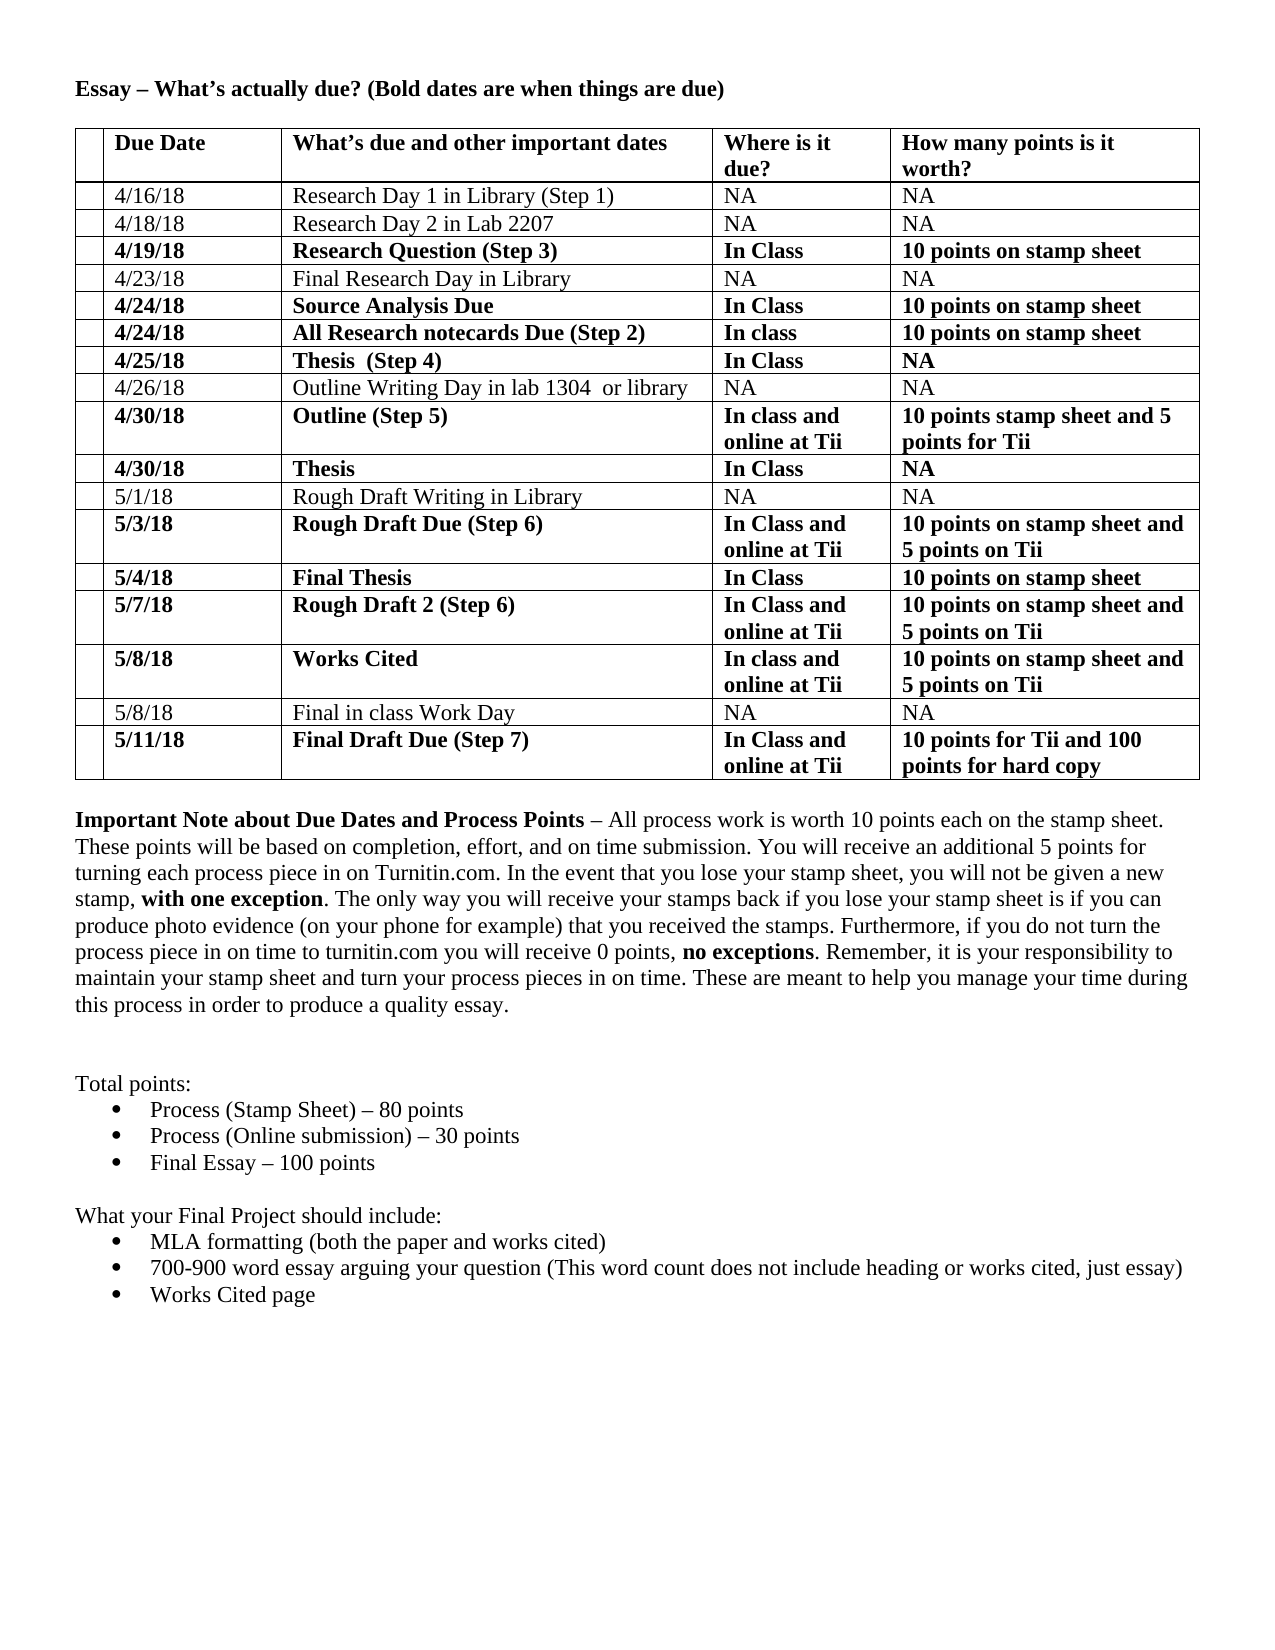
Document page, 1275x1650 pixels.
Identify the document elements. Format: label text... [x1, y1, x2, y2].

table_cell 4/24/18 [104, 320, 281, 346]
table_cell [76, 591, 103, 644]
table_cell 10 points on stamp sheet and 5 points on Tii [891, 510, 1199, 563]
table_cell [76, 292, 103, 318]
table_cell 5/3/18 [104, 510, 281, 563]
table_cell 4/23/18 [104, 265, 281, 291]
table_cell 5/11/18 [104, 726, 281, 779]
table_cell Final Thesis [282, 564, 712, 590]
table_cell NA [713, 483, 890, 509]
table_header What’s due and other important dates [282, 129, 712, 181]
table_cell In Class [713, 292, 890, 318]
table_cell In class [713, 320, 890, 346]
table_cell 5/8/18 [104, 699, 281, 725]
list 700-900 word essay arguing your question (This word count does not include heading or works cited, just essay) [112, 1254, 1200, 1281]
table_cell NA [891, 183, 1199, 209]
table_cell [76, 510, 103, 563]
list Final Essay – 100 points [112, 1149, 1200, 1175]
table_cell 4/16/18 [104, 183, 281, 209]
table_cell 5/7/18 [104, 591, 281, 644]
table_cell [76, 564, 103, 590]
table_cell NA [891, 347, 1199, 373]
table_header [76, 129, 103, 181]
table_cell 4/25/18 [104, 347, 281, 373]
table_cell 10 points on stamp sheet [891, 564, 1199, 590]
table_cell [76, 320, 103, 346]
table_cell NA [891, 455, 1199, 482]
table_cell Research Question (Step 3) [282, 237, 712, 264]
table_cell [76, 699, 103, 725]
table_cell In Class [713, 237, 890, 264]
table_cell 4/19/18 [104, 237, 281, 264]
table_cell 10 points for Tii and 100 points for hard copy [891, 726, 1199, 779]
table_cell In Class [713, 564, 890, 590]
table_cell In Class and online at Tii [713, 726, 890, 779]
table_cell Works Cited [282, 645, 712, 698]
table_cell [76, 237, 103, 264]
table_cell 4/24/18 [104, 292, 281, 318]
table_cell All Research notecards Due (Step 2) [282, 320, 712, 346]
table_cell [76, 183, 103, 209]
list Works Cited page [112, 1281, 1200, 1307]
table_cell NA [713, 265, 890, 291]
table_cell NA [891, 374, 1199, 401]
text Essay – What’s actually due? (Bold dates are when things are due) [75, 75, 1200, 101]
table_cell 5/4/18 [104, 564, 281, 590]
table_cell NA [713, 210, 890, 236]
table_cell 10 points on stamp sheet [891, 292, 1199, 318]
table_cell [76, 726, 103, 779]
table_cell Thesis [282, 455, 712, 482]
table_cell Source Analysis Due [282, 292, 712, 318]
list MLA formatting (both the paper and works cited) [112, 1228, 1200, 1254]
text Total points: [75, 1070, 1200, 1096]
table_cell 10 points stamp sheet and 5 points for Tii [891, 402, 1199, 454]
table_cell [76, 483, 103, 509]
table_cell Rough Draft Writing in Library [282, 483, 712, 509]
table_header Where is it due? [713, 129, 890, 181]
table_cell 4/18/18 [104, 210, 281, 236]
table_cell Final Draft Due (Step 7) [282, 726, 712, 779]
table_cell NA [891, 265, 1199, 291]
table_cell 4/26/18 [104, 374, 281, 401]
table_cell Outline Writing Day in lab 1304 or library [282, 374, 712, 401]
list Process (Online submission) – 30 points [112, 1123, 1200, 1149]
table_header How many points is it worth? [891, 129, 1199, 181]
table_cell [76, 210, 103, 236]
table_cell NA [713, 699, 890, 725]
table_cell [76, 402, 103, 454]
table_cell Research Day 1 in Library (Step 1) [282, 183, 712, 209]
table_cell [76, 455, 103, 482]
text Important Note about Due Dates and Process Points – All process work is worth 10 points each on the stamp sheet. These points will be based on completion, effort, and on time submission. You will receive an additional 5 points for turning each process piece in on Turnitin.com. In the event that you lose your stamp sheet, you will not be given a new stamp, with one exception. The only way you will receive your stamps back if you lose your stamp sheet is if you can produce photo evidence (on your phone for example) that you received the stamps. Furthermore, if you do not turn the process piece in on time to turnitin.com you will receive 0 points, no exceptions. Remember, it is your responsibility to maintain your stamp sheet and turn your process pieces in on time. These are meant to help you manage your time during this process in order to produce a quality essay. [75, 806, 1200, 1017]
table_cell NA [713, 374, 890, 401]
table_cell In Class and online at Tii [713, 510, 890, 563]
table_cell Research Day 2 in Lab 2207 [282, 210, 712, 236]
table_cell 10 points on stamp sheet [891, 320, 1199, 346]
table_cell NA [891, 699, 1199, 725]
table_cell Final in class Work Day [282, 699, 712, 725]
table_cell 10 points on stamp sheet [891, 237, 1199, 264]
table_cell In class and online at Tii [713, 402, 890, 454]
table_cell 4/30/18 [104, 455, 281, 482]
table_cell Final Research Day in Library [282, 265, 712, 291]
text What your Final Project should include: [75, 1202, 1200, 1228]
table_cell Rough Draft Due (Step 6) [282, 510, 712, 563]
table_cell Outline (Step 5) [282, 402, 712, 454]
table_cell 5/8/18 [104, 645, 281, 698]
list Process (Stamp Sheet) – 80 points [112, 1096, 1200, 1123]
table_cell [76, 265, 103, 291]
table_cell In class and online at Tii [713, 645, 890, 698]
table_cell 10 points on stamp sheet and 5 points on Tii [891, 591, 1199, 644]
table_cell 5/1/18 [104, 483, 281, 509]
table_cell [76, 645, 103, 698]
table_cell Rough Draft 2 (Step 6) [282, 591, 712, 644]
table_cell Thesis (Step 4) [282, 347, 712, 373]
table_cell [76, 347, 103, 373]
table_cell NA [891, 483, 1199, 509]
table_cell 10 points on stamp sheet and 5 points on Tii [891, 645, 1199, 698]
table_cell In Class [713, 347, 890, 373]
table_header Due Date [104, 129, 281, 181]
table_cell In Class [713, 455, 890, 482]
table_cell [76, 374, 103, 401]
table_cell 4/30/18 [104, 402, 281, 454]
table_cell NA [713, 183, 890, 209]
table_cell NA [891, 210, 1199, 236]
table_cell In Class and online at Tii [713, 591, 890, 644]
